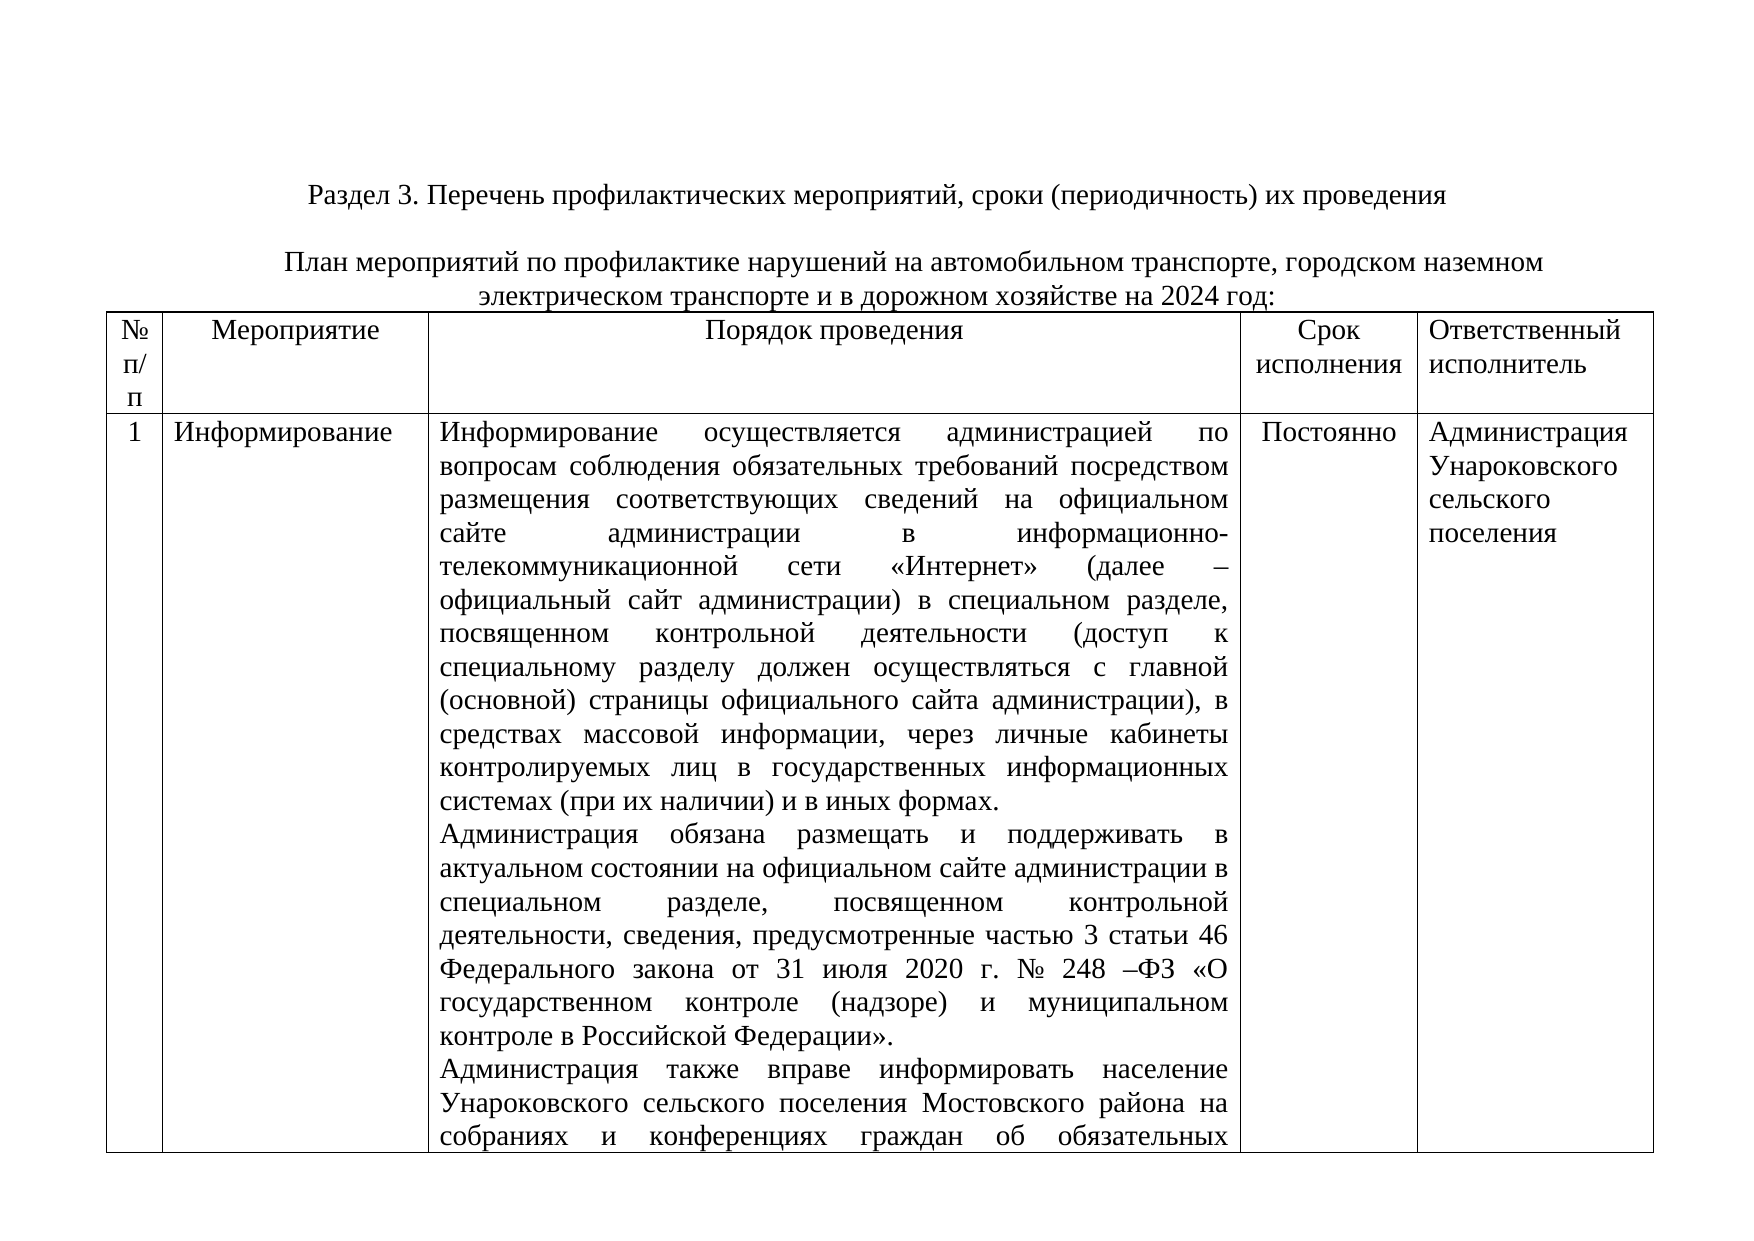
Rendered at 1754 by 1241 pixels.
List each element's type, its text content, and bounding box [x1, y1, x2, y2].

table_header Ответственный исполнитель [1418, 313, 1653, 413]
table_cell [1418, 414, 1653, 1152]
table_cell 1 [107, 414, 162, 1152]
table_header Мероприятие [163, 313, 428, 413]
table_header Порядок проведения [429, 313, 1240, 413]
table_cell Информирование [163, 414, 428, 1152]
text Раздел 3. Перечень профилактических мероприятий, сроки (периодичность) их проведения [118, 177, 1636, 211]
table_header Срок исполнения [1241, 313, 1417, 413]
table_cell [429, 414, 1240, 1152]
table_cell Постоянно [1241, 414, 1417, 1152]
table_header № п/п [107, 313, 162, 413]
text План мероприятий по профилактике нарушений на автомобильном транспорте, городском наземном электрическом транспорте и в дорожном хозяйстве на 2024 год: [118, 244, 1636, 311]
